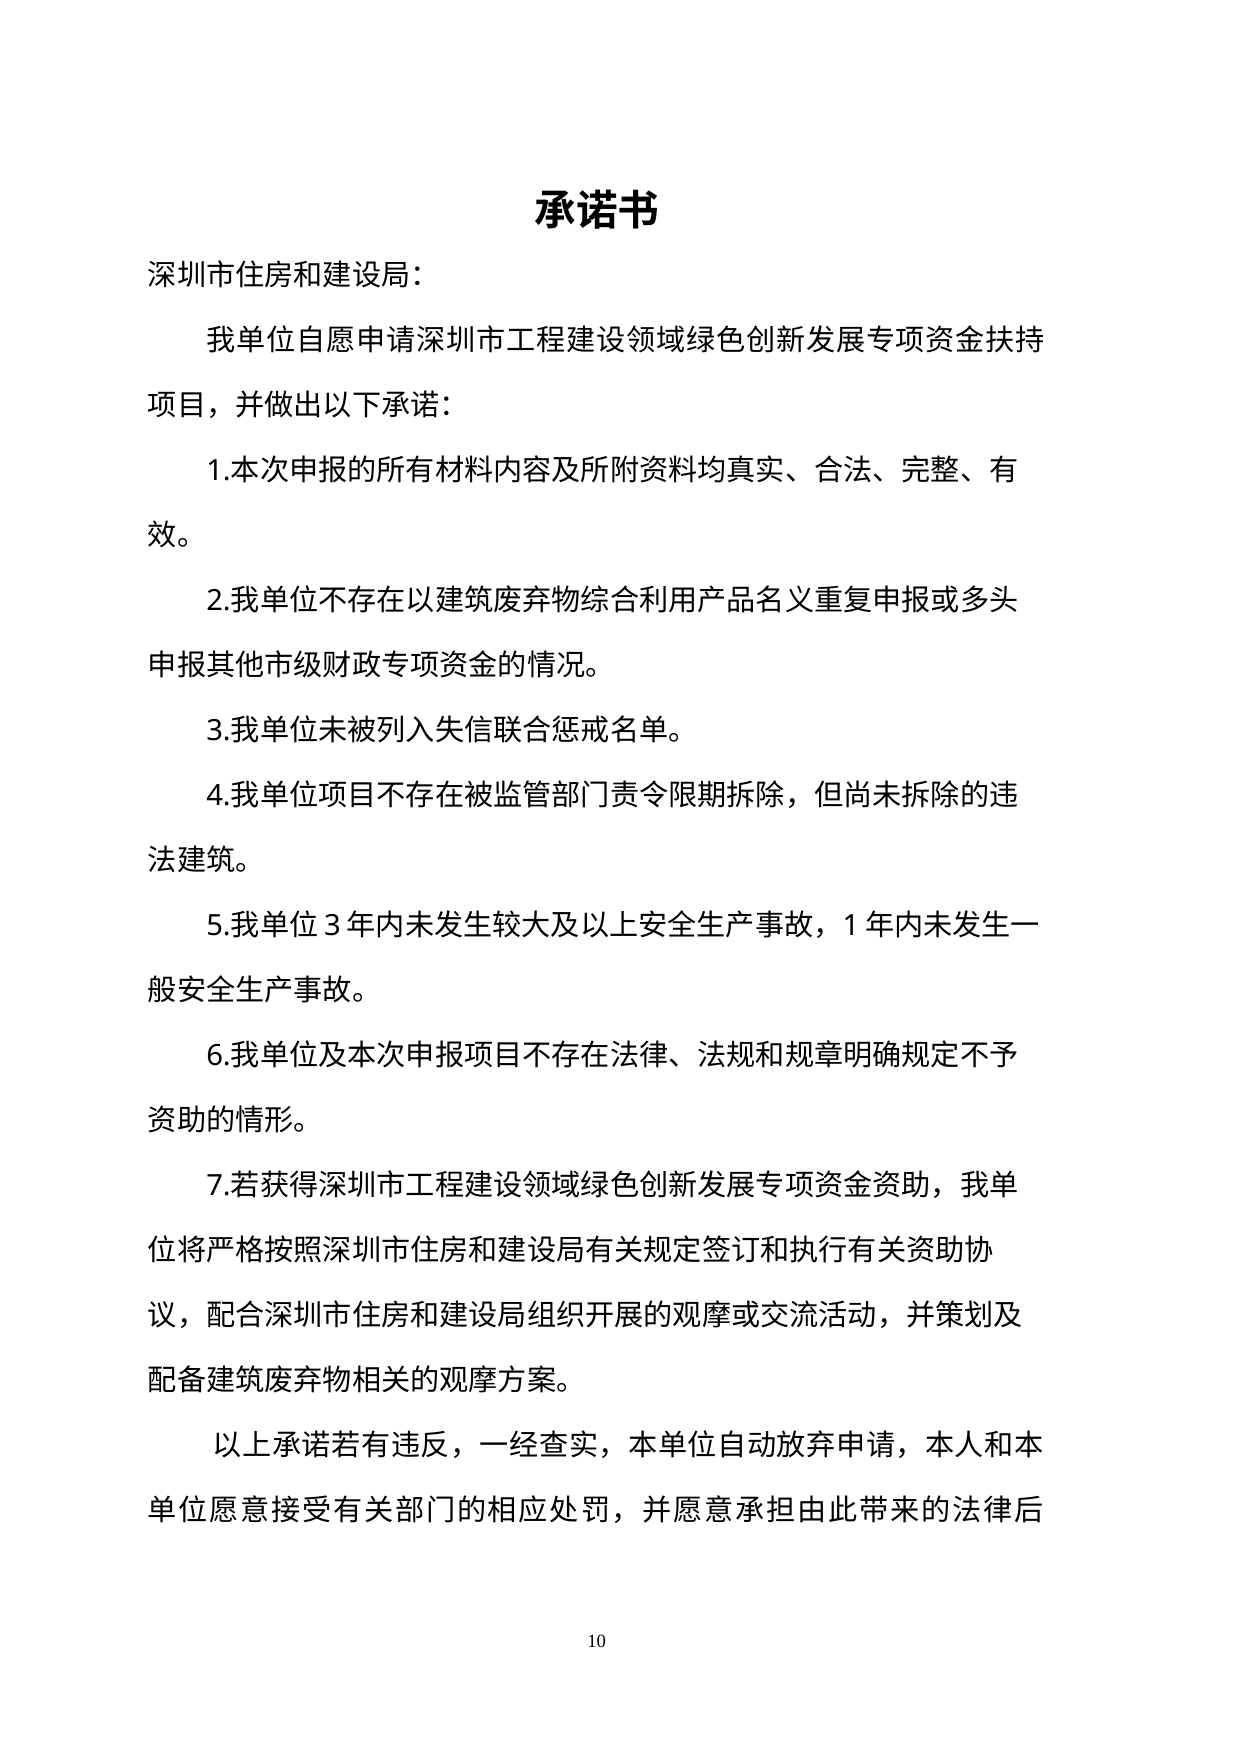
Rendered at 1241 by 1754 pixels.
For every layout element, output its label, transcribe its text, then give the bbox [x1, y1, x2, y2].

text 1.本次申报的所有材料内容及所附资料均真实、合法、完整、有效。 [148, 435, 1045, 565]
text 4.我单位项目不存在被监管部门责令限期拆除，但尚未拆除的违法建筑。 [148, 760, 1045, 890]
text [148, 1410, 1045, 1540]
text 我单位自愿申请深圳市工程建设领域绿色创新发展专项资金扶持项目，并做出以下承诺： [148, 305, 1045, 435]
text 3.我单位未被列入失信联合惩戒名单。 [148, 695, 1045, 760]
text 承诺书 [148, 175, 1045, 240]
text 深圳市住房和建设局： [148, 240, 1045, 305]
text 2.我单位不存在以建筑废弃物综合利用产品名义重复申报或多头申报其他市级财政专项资金的情况。 [148, 565, 1045, 695]
text 6.我单位及本次申报项目不存在法律、法规和规章明确规定不予资助的情形。 [148, 1020, 1045, 1150]
text 7.若获得深圳市工程建设领域绿色创新发展专项资金资助，我单位将严格按照深圳市住房和建设局有关规定签订和执行有关资助协议，配合深圳市住房和建设局组织开展的观摩或交流活动，并策划及配备建筑废弃物相关的观摩方案。 [148, 1150, 1045, 1410]
text 5.我单位3年内未发生较大及以上安全生产事故，1年内未发生一般安全生产事故。 [148, 890, 1045, 1020]
